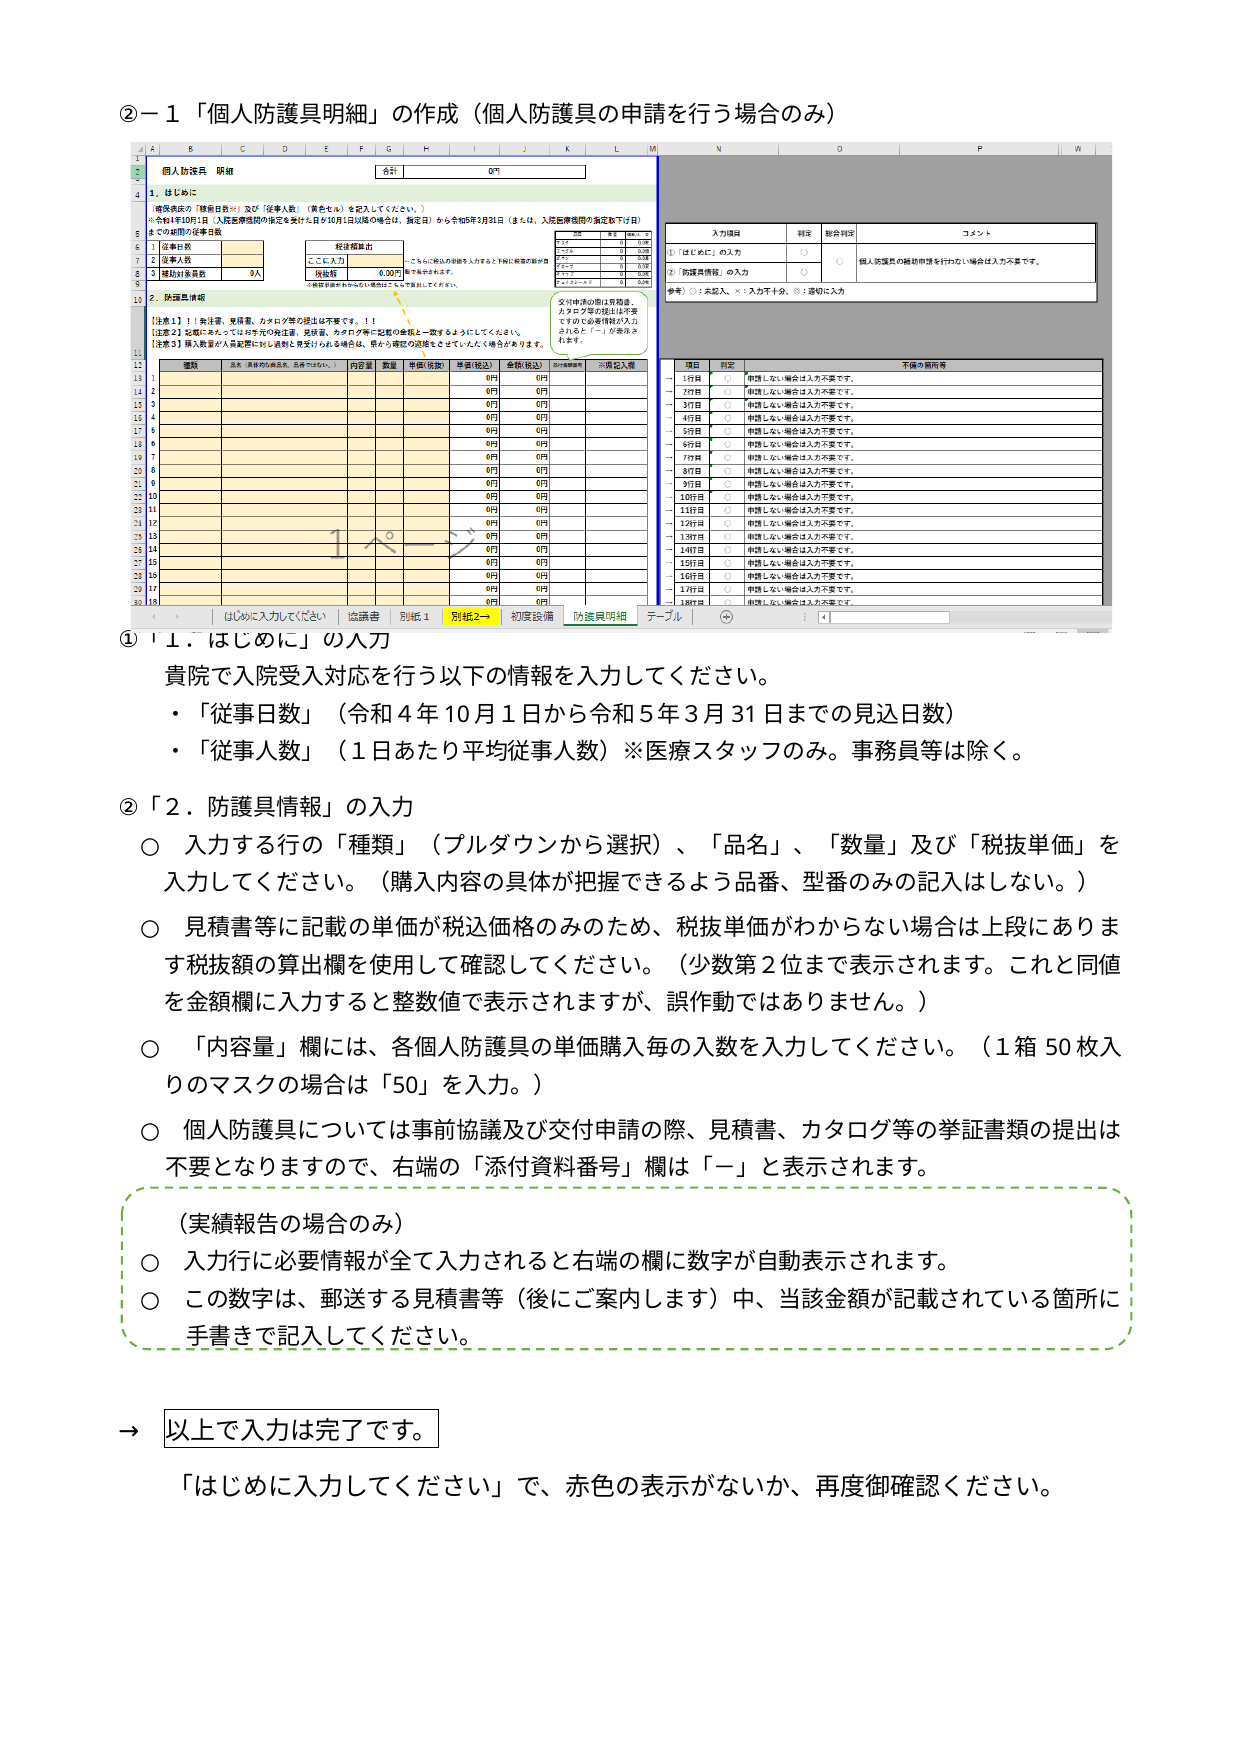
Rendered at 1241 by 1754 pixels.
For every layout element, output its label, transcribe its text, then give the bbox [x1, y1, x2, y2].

text ・「従事人数」（１日あたり平均従事人数）※医療スタッフのみ。事務員等は除く。 [118, 731, 1122, 768]
text 貴院で入院受入対応を行う以下の情報を入力してください。 [118, 656, 1122, 693]
text ○ 「内容量」欄には、各個人防護具の単価購入毎の入数を入力してください。（１箱50枚入りのマスクの場合は「50」を入力。） [140, 1027, 1122, 1102]
text ○ この数字は、郵送する見積書等（後にご案内します）中、当該金額が記載されている箇所に手書きで記入してください。 [140, 1278, 1122, 1353]
text ○ 入力行に必要情報が全て入力されると右端の欄に数字が自動表示されます。 [140, 1241, 1122, 1278]
text → 以上で入力は完了です。 [118, 1391, 1122, 1466]
text ②「２．防護具情報」の入力 [118, 787, 1122, 825]
picture [130, 142, 1113, 633]
text ○ 入力する行の「種類」（プルダウンから選択）、「品名」、「数量」及び「税抜単価」を入力してください。（購入内容の具体が把握できるよう品番、型番のみの記入はしない。） [140, 825, 1122, 900]
text （実績報告の場合のみ） [140, 1203, 1122, 1241]
text 「はじめに入力してください」で、赤色の表示がないか、再度御確認ください。 [118, 1466, 1122, 1503]
text ①「１．はじめに」の入力 [118, 618, 1122, 656]
text ②－１「個人防護具明細」の作成（個人防護具の申請を行う場合のみ） [118, 93, 1122, 131]
text ・「従事日数」（令和４年10月１日から令和５年３月31日までの見込日数） [118, 693, 1122, 731]
text ○ 見積書等に記載の単価が税込価格のみのため、税抜単価がわからない場合は上段にあります税抜額の算出欄を使用して確認してください。（少数第２位まで表示されます。これと同値を金額欄に入力すると整数値で表示されますが、誤作動ではありません。） [140, 907, 1122, 1020]
text ○ 個人防護具については事前協議及び交付申請の際、見積書、カタログ等の挙証書類の提出は不要となりますので、右端の「添付資料番号」欄は「－」と表示されます。 [140, 1110, 1122, 1185]
